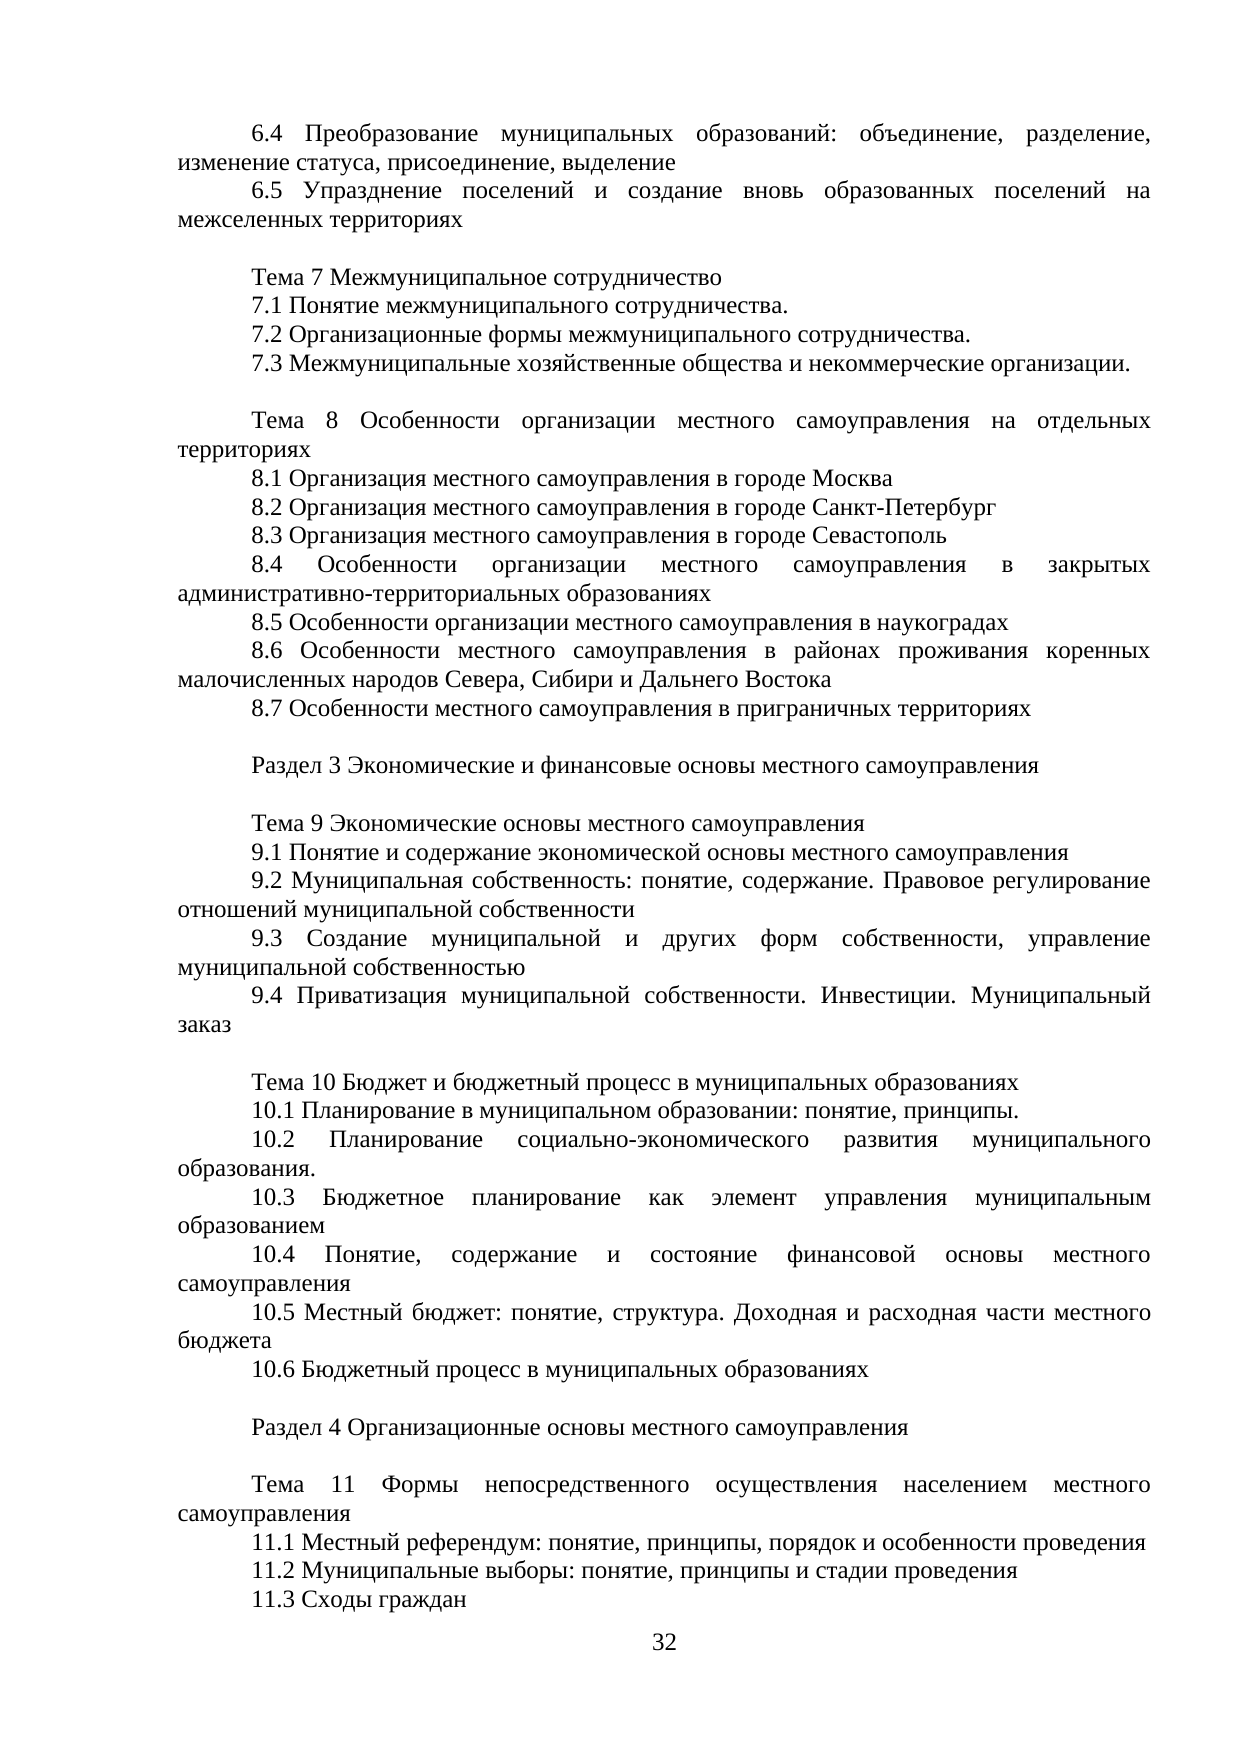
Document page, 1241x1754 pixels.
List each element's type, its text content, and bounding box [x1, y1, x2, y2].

text 10.5 Местный бюджет: понятие, структура. Доходная и расходная части местного бюджета [177, 1297, 1152, 1354]
text 9.2 Муниципальная собственность: понятие, содержание. Правовое регулирование отношений муниципальной собственности [177, 866, 1152, 923]
text 8.6 Особенности местного самоуправления в районах проживания коренных малочисленных народов Севера, Сибири и Дальнего Востока [177, 636, 1152, 693]
text Раздел 4 Организационные основы местного самоуправления [177, 1412, 1152, 1441]
text 7.3 Межмуниципальные хозяйственные общества и некоммерческие организации. [177, 348, 1152, 377]
text 9.4 Приватизация муниципальной собственности. Инвестиции. Муниципальный заказ [177, 981, 1152, 1038]
text 11.3 Сходы граждан [177, 1584, 1152, 1613]
text 10.4 Понятие, содержание и состояние финансовой основы местного самоуправления [177, 1239, 1152, 1297]
text 9.3 Создание муниципальной и других форм собственности, управление муниципальной собственностью [177, 923, 1152, 981]
text 11.1 Местный референдум: понятие, принципы, порядок и особенности проведения [177, 1527, 1152, 1556]
text 8.2 Организация местного самоуправления в городе Санкт-Петербург [177, 492, 1152, 521]
text 8.1 Организация местного самоуправления в городе Москва [177, 463, 1152, 492]
text 8.3 Организация местного самоуправления в городе Севастополь [177, 521, 1152, 549]
text 11.2 Муниципальные выборы: понятие, принципы и стадии проведения [177, 1556, 1152, 1584]
text 8.4 Особенности организации местного самоуправления в закрытых административно-территориальных образованиях [177, 549, 1152, 607]
text Тема 8 Особенности организации местного самоуправления на отдельных территориях [177, 406, 1152, 463]
text 7.2 Организационные формы межмуниципального сотрудничества. [177, 319, 1152, 348]
text 9.1 Понятие и содержание экономической основы местного самоуправления [177, 837, 1152, 866]
text 8.7 Особенности местного самоуправления в приграничных территориях [177, 693, 1152, 722]
text 10.1 Планирование в муниципальном образовании: понятие, принципы. [177, 1096, 1152, 1124]
text Тема 7 Межмуниципальное сотрудничество [177, 262, 1152, 291]
text Тема 9 Экономические основы местного самоуправления [177, 808, 1152, 837]
text 7.1 Понятие межмуниципального сотрудничества. [177, 291, 1152, 319]
text 10.6 Бюджетный процесс в муниципальных образованиях [177, 1354, 1152, 1383]
text 6.5 Упразднение поселений и создание вновь образованных поселений на межселенных территориях [177, 176, 1152, 233]
text 6.4 Преобразование муниципальных образований: объединение, разделение, изменение статуса, присоединение, выделение [177, 118, 1152, 176]
text 10.2 Планирование социально-экономического развития муниципального образования. [177, 1124, 1152, 1182]
text 10.3 Бюджетное планирование как элемент управления муниципальным образованием [177, 1182, 1152, 1239]
text Раздел 3 Экономические и финансовые основы местного самоуправления [177, 751, 1152, 779]
text Тема 10 Бюджет и бюджетный процесс в муниципальных образованиях [177, 1067, 1152, 1096]
text Тема 11 Формы непосредственного осуществления населением местного самоуправления [177, 1469, 1152, 1527]
text 8.5 Особенности организации местного самоуправления в наукоградах [177, 607, 1152, 636]
